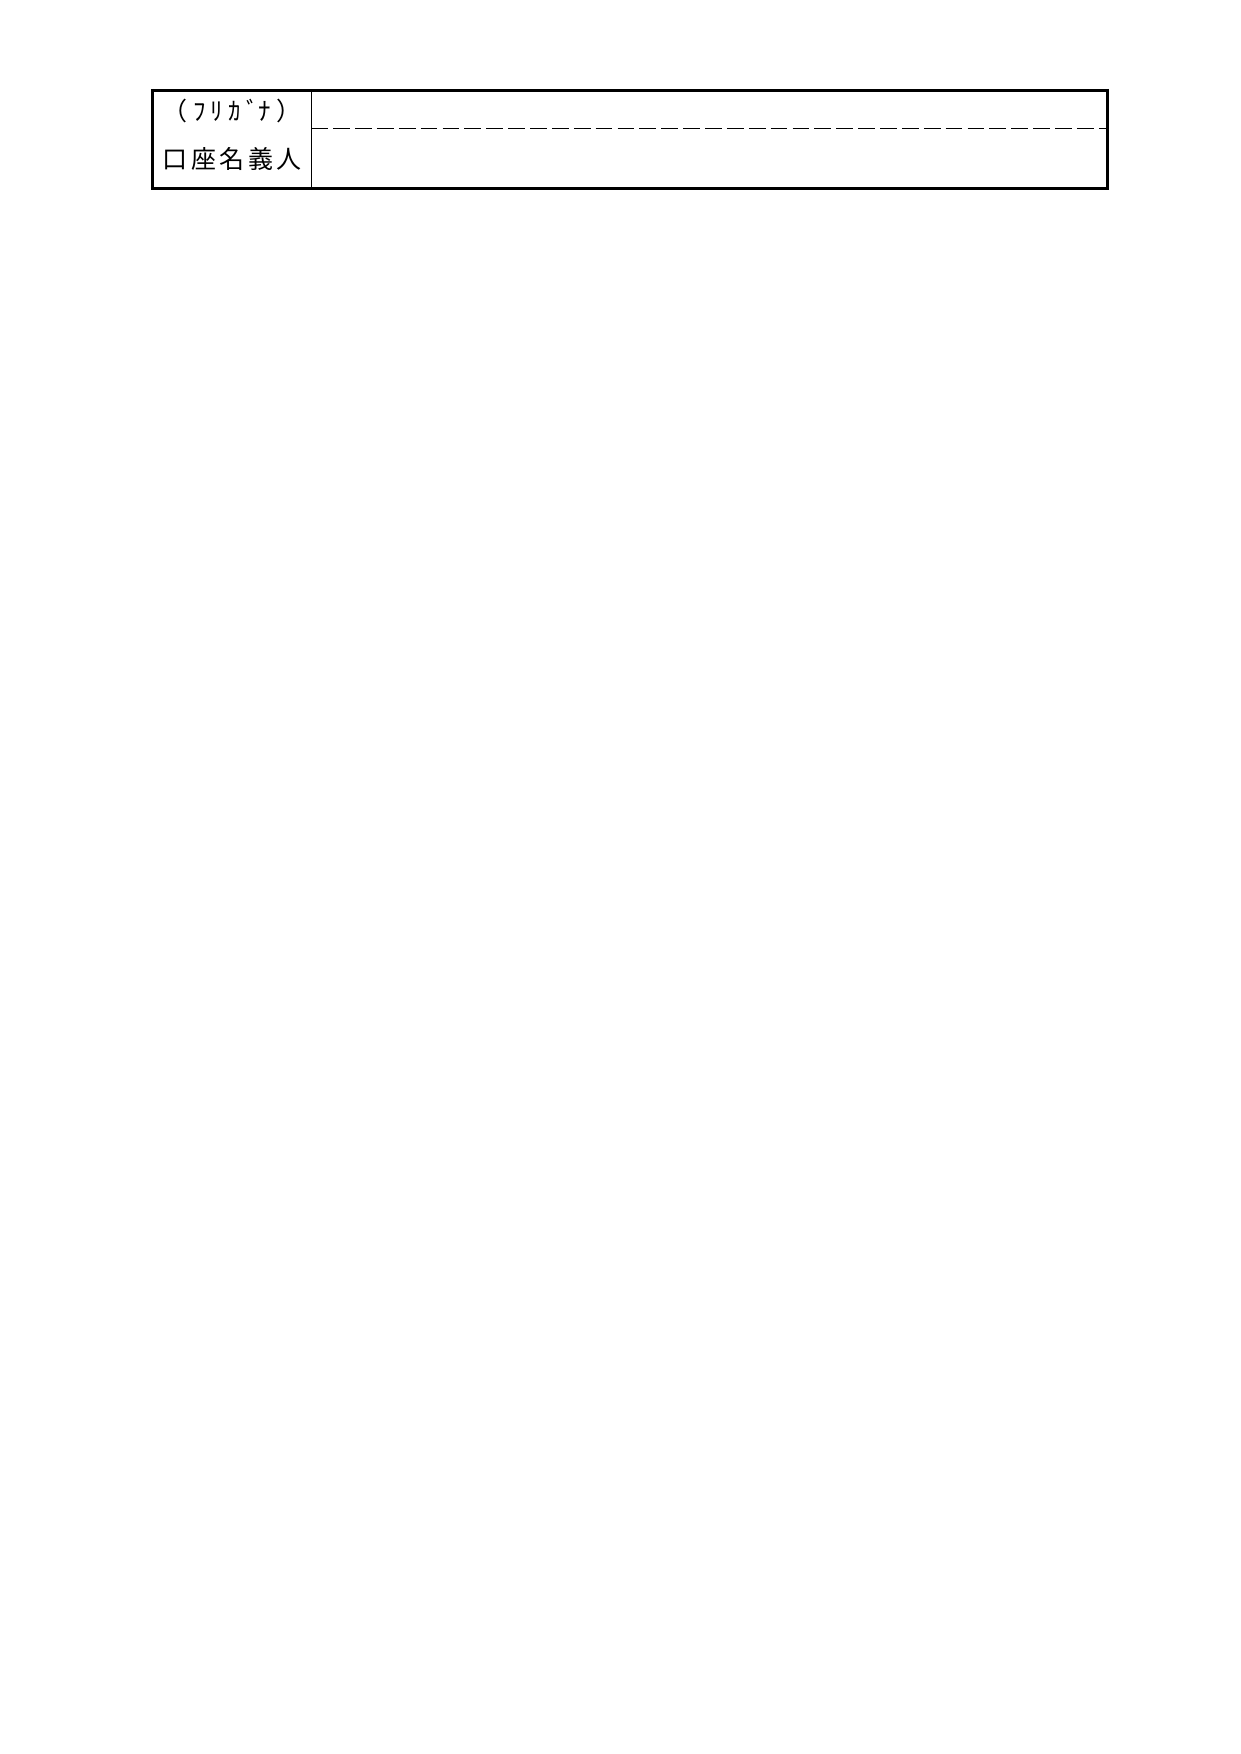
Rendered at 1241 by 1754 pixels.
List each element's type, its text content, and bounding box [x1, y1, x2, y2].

table_cell 口座名義人 [154, 128, 311, 187]
table_cell [312, 92, 1106, 128]
table_cell [312, 128, 1106, 187]
table_cell （ﾌﾘｶﾞﾅ） [154, 92, 311, 128]
